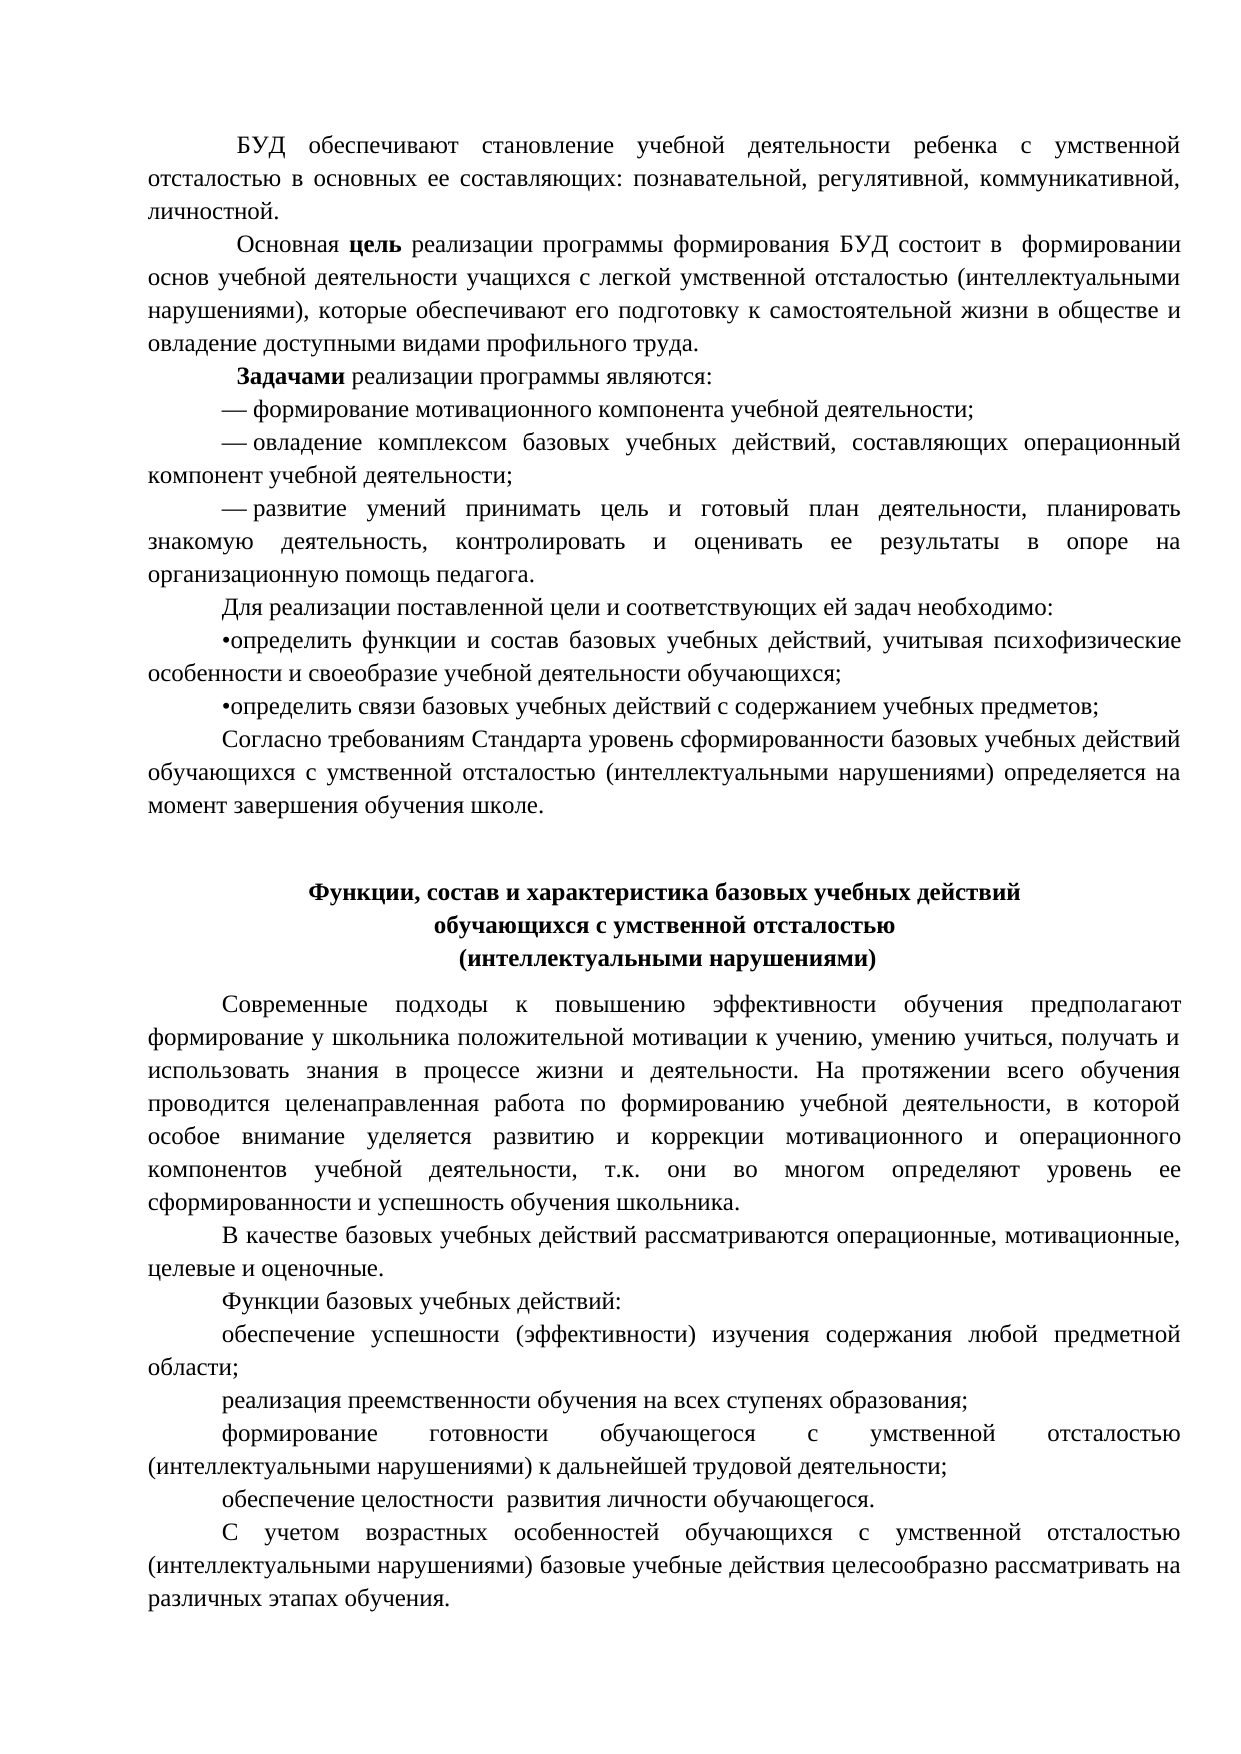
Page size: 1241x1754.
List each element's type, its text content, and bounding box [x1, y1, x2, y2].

list реализация преемственности обучения на всех ступенях образования; [148, 1385, 1181, 1414]
text обучающихся с умственной отсталостью [148, 910, 1181, 939]
list формирование готовности обучающегося с умственной отсталостью (интеллектуальными нарушениями) к дальнейшей трудовой деятельности; [148, 1418, 1181, 1480]
text (интеллектуальными нарушениями) [148, 943, 1181, 972]
text •определить связи базовых учебных действий с содержанием учебных предметов; [148, 691, 1181, 720]
list ― формирование мотивационного компонента учебной деятельности; [148, 394, 1181, 423]
text Согласно требованиям Стандарта уровень сформированности базовых учебных действий обучающихся с умственной отсталостью (интеллектуальными нарушениями) определяется на момент завершения обучения школе. [148, 724, 1181, 819]
text Задачами реализации программы являются: [148, 361, 1181, 390]
text Для реализации поставленной цели и соответствующих ей задач необходимо: [148, 592, 1181, 621]
list обеспечение целостности развития личности обучающегося. [148, 1484, 1181, 1513]
list ― овладение комплексом базовых учебных действий, составляющих операционный компонент учебной деятельности; [148, 427, 1181, 489]
list обеспечение успешности (эффективности) изучения содержания любой предметной области; [148, 1319, 1181, 1381]
list ― развитие умений принимать цель и готовый план деятельности, планировать знакомую деятельность, контролировать и оценивать ее результаты в опоре на организационную помощь педагога. [148, 493, 1181, 588]
text В качестве базовых учебных действий рассматриваются операционные, мотивационные, целевые и оценочные. [148, 1220, 1181, 1282]
text •определить функции и состав базовых учебных действий, учитывая психофизические особенности и своеобразие учебной деятельности обучающихся; [148, 625, 1181, 687]
text Функции базовых учебных действий: [148, 1286, 1181, 1314]
text Функции, состав и характеристика базовых учебных действий [148, 877, 1181, 906]
text С учетом возрастных особенностей обучающихся с умственной отсталостью (интеллектуальными нарушениями) базовые учебные действия целесообразно рассматривать на различных этапах обучения. [148, 1517, 1181, 1612]
text БУД обеспечивают становление учебной деятельности ребенка с умственной отсталостью в основных ее составляющих: познавательной, регулятивной, коммуникативной, личностной. [148, 130, 1181, 224]
text Современные подходы к повышению эффективности обучения предполагают формирование у школьника положительной мотивации к учению, умению учиться, получать и использовать знания в процессе жизни и деятельности. На протяжении всего обучения проводится целенаправленная работа по формированию учебной деятельности, в которой особое внимание уделяется развитию и коррекции мотивационного и операционного компонентов учебной деятельности, т.к. они во многом определяют уровень ее сформированности и успешность обучения школьника. [148, 989, 1181, 1216]
text Основная цель реализации программы формирования БУД состоит в формировании основ учебной деятельности учащихся с легкой умственной отсталостью (интеллектуальными нарушениями), которые обеспечивают его подготовку к самостоятельной жизни в обществе и овладение доступными видами профильного труда. [148, 229, 1181, 357]
